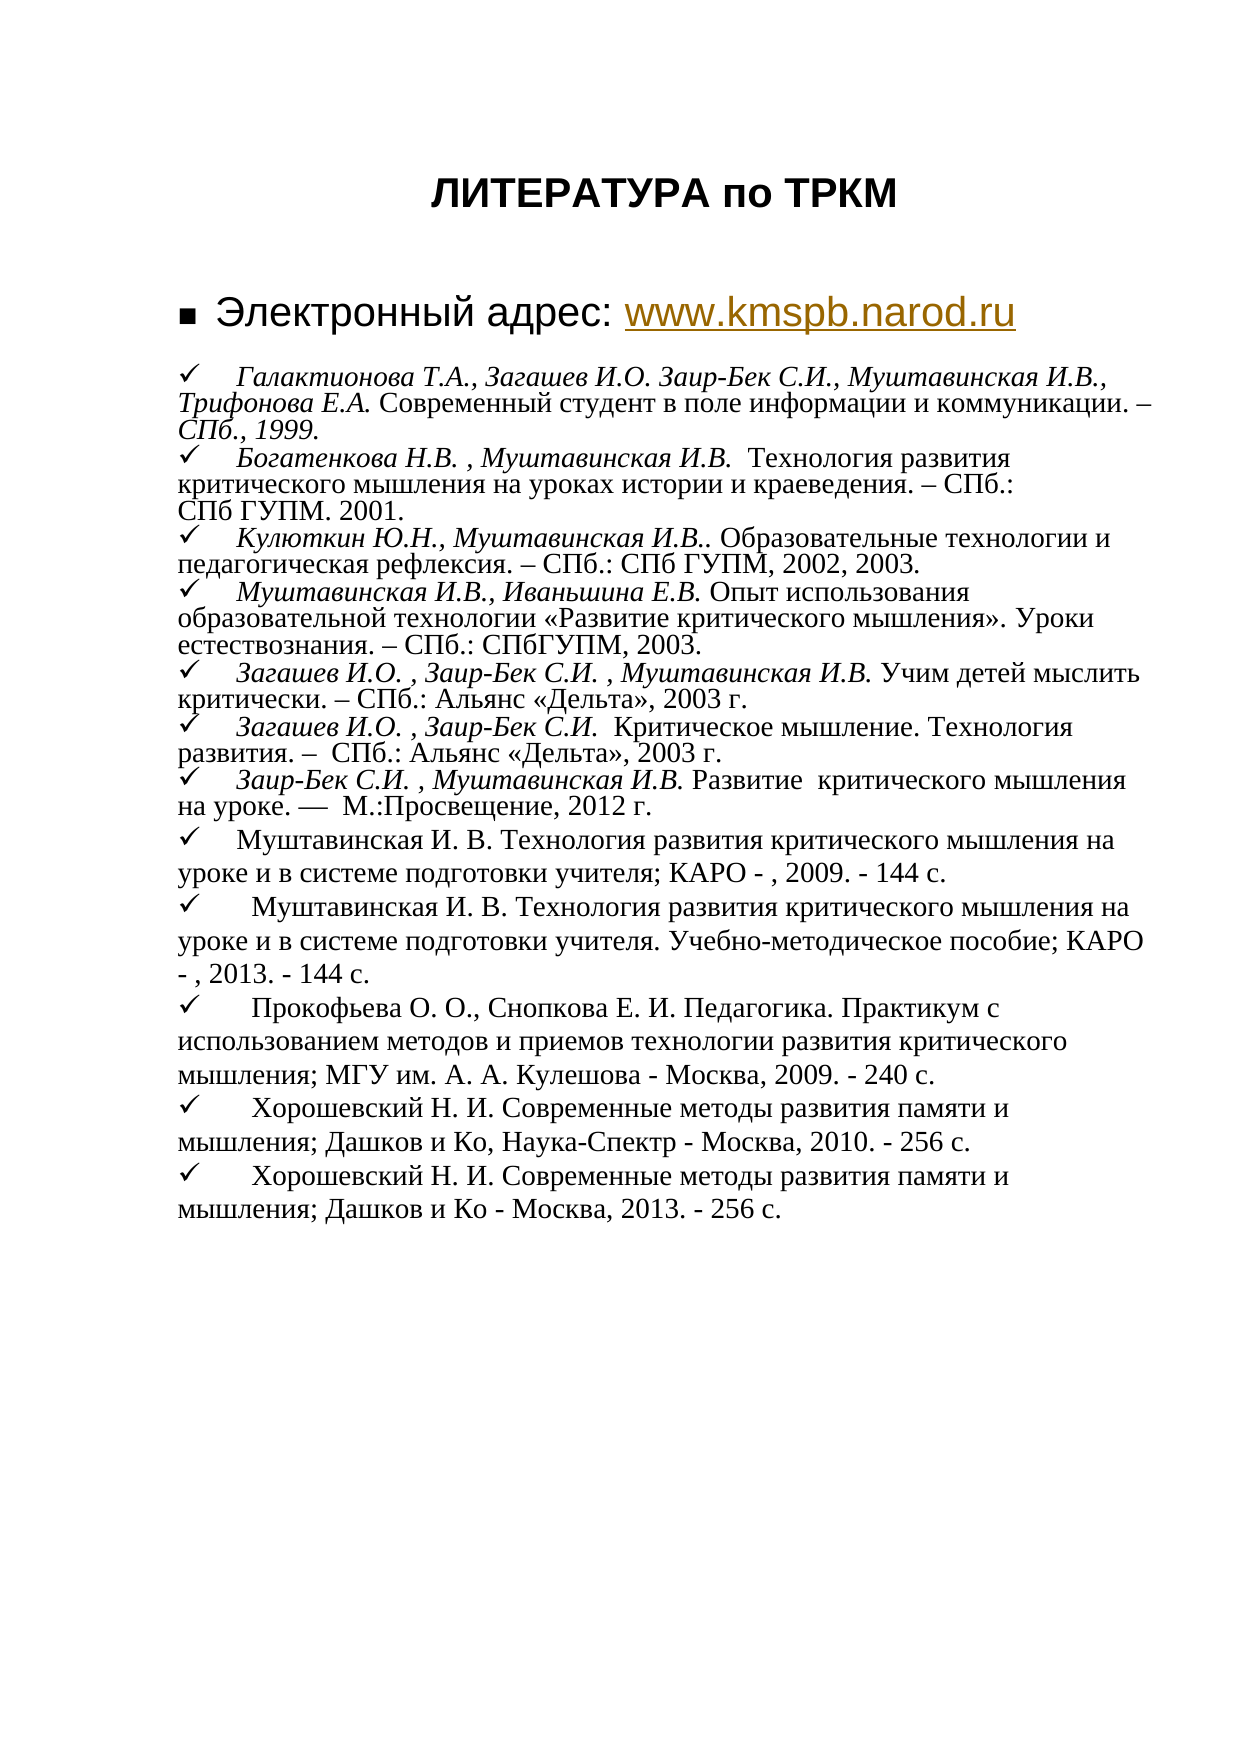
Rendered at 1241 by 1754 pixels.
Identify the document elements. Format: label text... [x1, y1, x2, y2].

list Богатенкова Н.В. , Муштавинская И.В. Технология развития критического мышления на уроках истории и краеведения. – СПб.: СПб ГУПМ. 2001. [177, 446, 1152, 526]
list Хорошевский Н. И. Современные методы развития памяти и мышления; Дашков и Ко - Москва, 2013. - 256 c. [177, 1158, 1152, 1225]
list Загашев И.О. , Заир-Бек С.И. , Муштавинская И.В. Учим детей мыслить критически. – СПб.: Альянс «Дельта», 2003 г. [177, 661, 1152, 714]
list Галактионова Т.А., Загашев И.О. Заир-Бек С.И., Муштавинская И.В., Трифонова Е.А. Современный студент в поле информации и коммуникации. – СПб., 1999. [177, 365, 1152, 446]
list Муштавинская И. В. Технология развития критического мышления на уроке и в системе подготовки учителя. Учебно-методическое пособие; КАРО - , 2013. - 144 c. [177, 889, 1152, 990]
list Заир-Бек С.И. , Муштавинская И.В. Развитие критического мышления на уроке. — М.:Просвещение, 2012 г. [177, 768, 1152, 822]
list Прокофьева О. О., Снопкова Е. И. Педагогика. Практикум с использованием методов и приемов технологии развития критического мышления; МГУ им. А. А. Кулешова - Москва, 2009. - 240 c. [177, 990, 1152, 1091]
list Хорошевский Н. И. Современные методы развития памяти и мышления; Дашков и Ко, Наука-Спектр - Москва, 2010. - 256 c. [177, 1091, 1152, 1158]
list Электронный адрес: www.kmspb.narod.ru [177, 296, 1152, 334]
list Муштавинская И.В., Иваньшина Е.В. Опыт использования образовательной технологии «Развитие критического мышления». Уроки естествознания. – СПб.: СПбГУПМ, 2003. [177, 580, 1152, 661]
list Кулюткин Ю.Н., Муштавинская И.В.. Образовательные технологии и педагогическая рефлексия. – СПб.: СПб ГУПМ, 2002, 2003. [177, 526, 1152, 580]
list Загашев И.О. , Заир-Бек С.И. Критическое мышление. Технология развития. – СПб.: Альянс «Дельта», 2003 г. [177, 714, 1152, 768]
text ЛИТЕРАТУРА по ТРКМ [177, 177, 1152, 216]
list Муштавинская И. В. Технология развития критического мышления на уроке и в системе подготовки учителя; КАРО - , 2009. - 144 c. [177, 822, 1152, 889]
